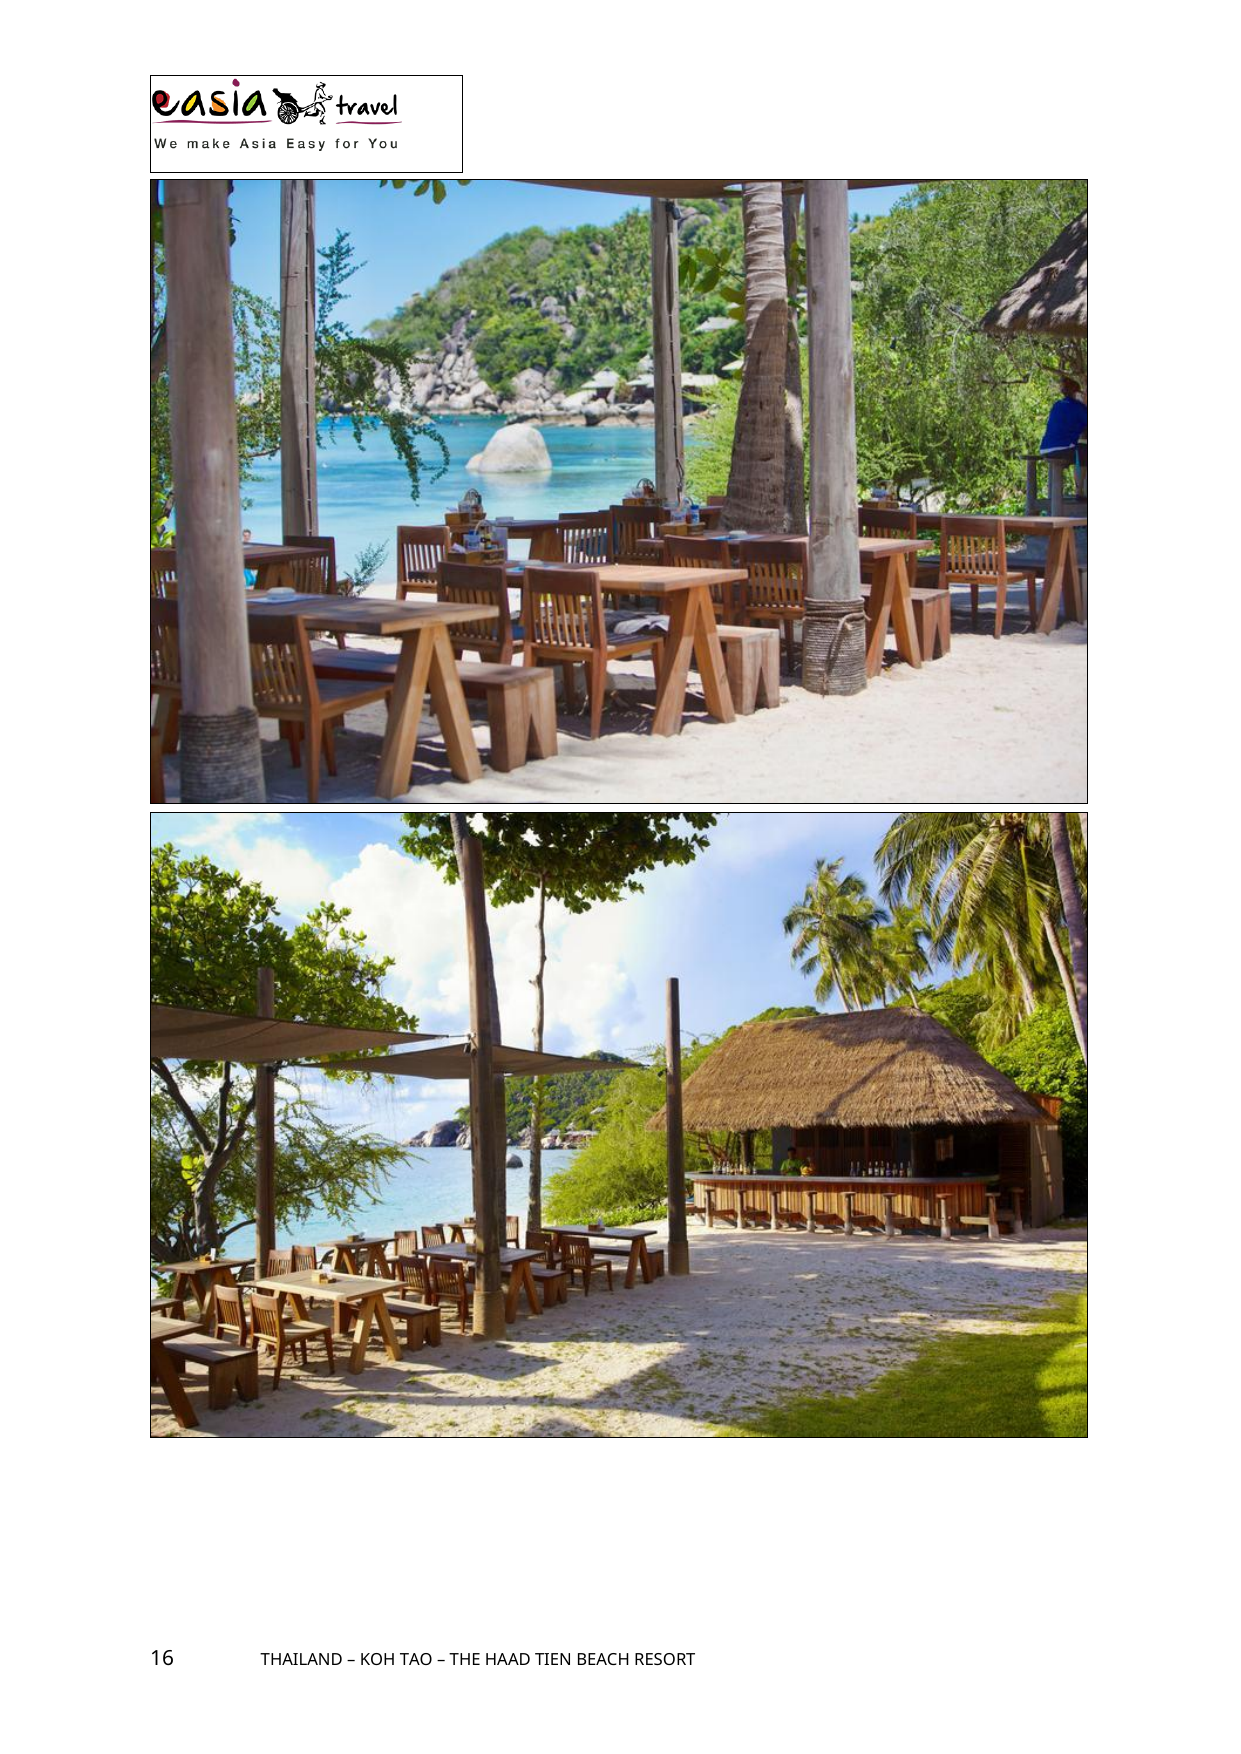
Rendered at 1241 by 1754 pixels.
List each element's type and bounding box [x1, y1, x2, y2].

picture [151, 180, 1087, 803]
picture [151, 813, 1087, 1437]
picture [151, 76, 462, 172]
